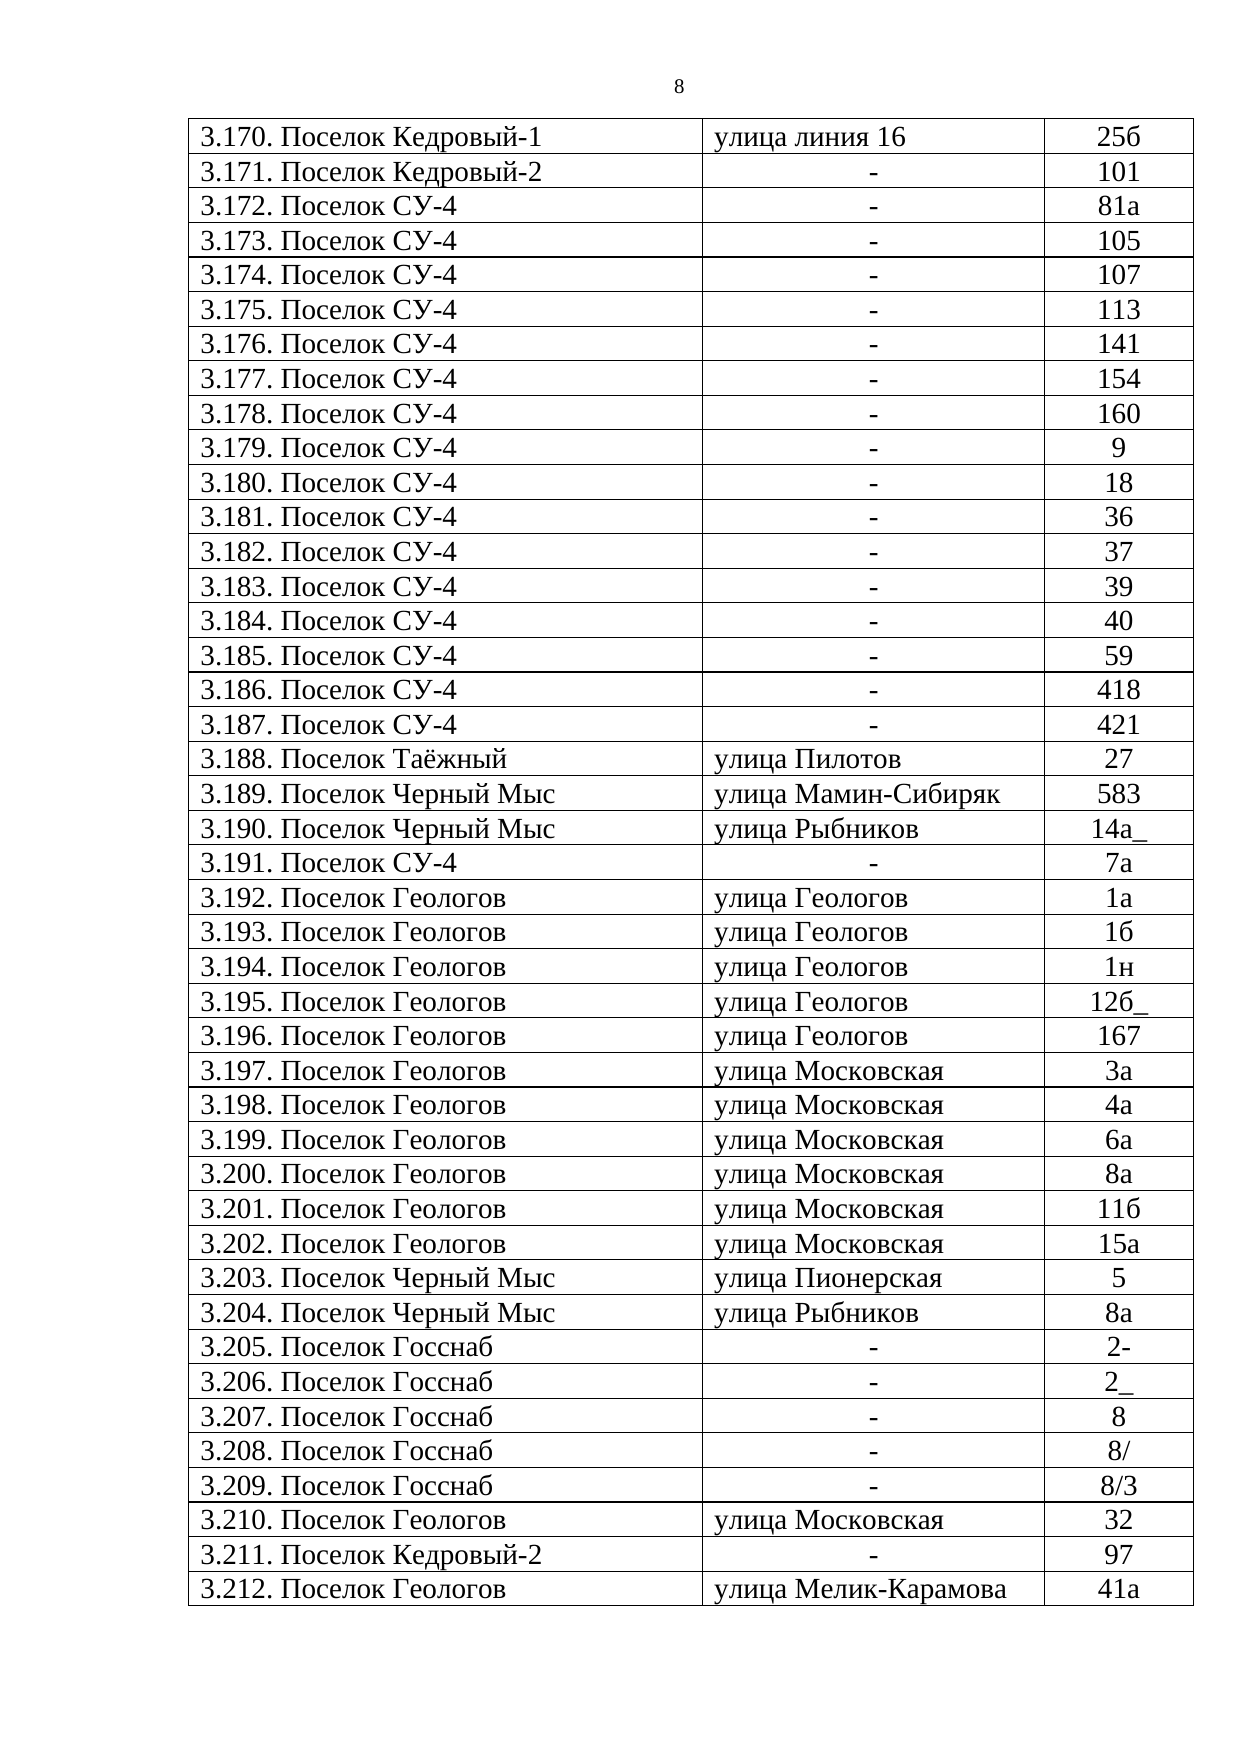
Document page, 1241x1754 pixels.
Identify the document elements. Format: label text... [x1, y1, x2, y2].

table_cell - [703, 1433, 1044, 1467]
table_cell - [703, 638, 1044, 671]
table_cell 3.180. Поселок СУ-4 [189, 465, 702, 498]
table_cell - [703, 361, 1044, 395]
table_cell - [703, 569, 1044, 602]
table_cell 41а [1045, 1572, 1193, 1605]
table_cell - [703, 534, 1044, 568]
table_cell 3.201. Поселок Геологов [189, 1191, 702, 1225]
table_cell 3.175. Поселок СУ-4 [189, 292, 702, 326]
table_cell улица Мамин-Сибиряк [703, 776, 1044, 810]
table_cell 3.192. Поселок Геологов [189, 880, 702, 913]
table_cell 141 [1045, 327, 1193, 360]
table_cell 3.182. Поселок СУ-4 [189, 534, 702, 568]
table_cell 3.189. Поселок Черный Мыс [189, 776, 702, 810]
table_cell 36 [1045, 500, 1193, 533]
table_cell улица Московская [703, 1157, 1044, 1190]
table_cell 3.191. Поселок СУ-4 [189, 845, 702, 879]
table_cell 11б [1045, 1191, 1193, 1225]
table_cell 3.208. Поселок Госснаб [189, 1433, 702, 1467]
table_cell 2_ [1045, 1364, 1193, 1398]
table_cell 3.204. Поселок Черный Мыс [189, 1295, 702, 1328]
table_cell 3.210. Поселок Геологов [189, 1503, 702, 1536]
table_cell 8/ [1045, 1433, 1193, 1467]
table_cell 113 [1045, 292, 1193, 326]
table_cell 3а [1045, 1053, 1193, 1086]
table_cell улица Геологов [703, 984, 1044, 1017]
table_cell 12б_ [1045, 984, 1193, 1017]
table_cell 3.171. Поселок Кедровый-2 [189, 154, 702, 187]
table_cell 3.181. Поселок СУ-4 [189, 500, 702, 533]
table_cell улица Пилотов [703, 742, 1044, 775]
table_cell - [703, 1330, 1044, 1363]
table_cell 107 [1045, 258, 1193, 291]
table_cell - [703, 1537, 1044, 1571]
table_cell 3.193. Поселок Геологов [189, 915, 702, 948]
table_cell 3.186. Поселок СУ-4 [189, 673, 702, 706]
table_cell 3.195. Поселок Геологов [189, 984, 702, 1017]
table_cell улица Московская [703, 1503, 1044, 1536]
table_cell 167 [1045, 1018, 1193, 1052]
table_cell 3.176. Поселок СУ-4 [189, 327, 702, 360]
table_cell 32 [1045, 1503, 1193, 1536]
table_cell улица Московская [703, 1053, 1044, 1086]
table_cell 1а [1045, 880, 1193, 913]
table_cell улица Московская [703, 1088, 1044, 1121]
table_cell 3.190. Поселок Черный Мыс [189, 811, 702, 844]
table_cell 3.184. Поселок СУ-4 [189, 603, 702, 637]
table_cell - [703, 154, 1044, 187]
table_cell улица Рыбников [703, 1295, 1044, 1328]
table_cell 154 [1045, 361, 1193, 395]
table_cell 3.170. Поселок Кедровый-1 [189, 119, 702, 153]
table_cell 8а [1045, 1295, 1193, 1328]
table_cell - [703, 845, 1044, 879]
table_cell 3.185. Поселок СУ-4 [189, 638, 702, 671]
table_cell 2- [1045, 1330, 1193, 1363]
table_cell 3.203. Поселок Черный Мыс [189, 1260, 702, 1294]
table_cell - [703, 188, 1044, 222]
table_cell 3.206. Поселок Госснаб [189, 1364, 702, 1398]
table_cell 3.200. Поселок Геологов [189, 1157, 702, 1190]
table_cell 3.199. Поселок Геологов [189, 1122, 702, 1156]
table_cell 3.197. Поселок Геологов [189, 1053, 702, 1086]
table_cell улица Московская [703, 1122, 1044, 1156]
table_cell - [703, 673, 1044, 706]
table_cell 3.172. Поселок СУ-4 [189, 188, 702, 222]
table_cell 25б [1045, 119, 1193, 153]
table_cell улица линия 16 [703, 119, 1044, 153]
table_cell 5 [1045, 1260, 1193, 1294]
table_cell 8 [1045, 1399, 1193, 1432]
table_cell 3.196. Поселок Геологов [189, 1018, 702, 1052]
table_cell 3.178. Поселок СУ-4 [189, 396, 702, 429]
table_cell 3.174. Поселок СУ-4 [189, 258, 702, 291]
table_cell 7а [1045, 845, 1193, 879]
table_cell - [703, 327, 1044, 360]
table_cell 59 [1045, 638, 1193, 671]
table_cell 40 [1045, 603, 1193, 637]
table_cell 18 [1045, 465, 1193, 498]
table_cell 583 [1045, 776, 1193, 810]
table_cell 14а_ [1045, 811, 1193, 844]
table_cell - [703, 430, 1044, 464]
table_cell улица Геологов [703, 915, 1044, 948]
table_cell 3.173. Поселок СУ-4 [189, 223, 702, 256]
table_cell улица Мелик-Карамова [703, 1572, 1044, 1605]
table_cell - [703, 1399, 1044, 1432]
table_cell улица Московская [703, 1191, 1044, 1225]
table_cell 39 [1045, 569, 1193, 602]
table_cell - [703, 292, 1044, 326]
table_cell - [703, 707, 1044, 741]
table_cell 8/3 [1045, 1468, 1193, 1501]
table_cell - [703, 223, 1044, 256]
table_cell 81а [1045, 188, 1193, 222]
table_cell улица Пионерская [703, 1260, 1044, 1294]
table_cell улица Рыбников [703, 811, 1044, 844]
table_cell 1б [1045, 915, 1193, 948]
table_cell 421 [1045, 707, 1193, 741]
table_cell 8а [1045, 1157, 1193, 1190]
table_cell 3.198. Поселок Геологов [189, 1088, 702, 1121]
table_cell 3.187. Поселок СУ-4 [189, 707, 702, 741]
table_cell - [703, 1364, 1044, 1398]
table_cell 3.205. Поселок Госснаб [189, 1330, 702, 1363]
table_cell улица Геологов [703, 949, 1044, 983]
table_cell 3.194. Поселок Геологов [189, 949, 702, 983]
table_cell - [703, 465, 1044, 498]
table_cell 3.207. Поселок Госснаб [189, 1399, 702, 1432]
table_cell 3.179. Поселок СУ-4 [189, 430, 702, 464]
table_cell улица Геологов [703, 880, 1044, 913]
table_cell - [703, 500, 1044, 533]
table_cell 37 [1045, 534, 1193, 568]
table_cell 27 [1045, 742, 1193, 775]
table_cell 6а [1045, 1122, 1193, 1156]
table_cell 4а [1045, 1088, 1193, 1121]
table_cell - [703, 396, 1044, 429]
table_cell 3.212. Поселок Геологов [189, 1572, 702, 1605]
table_cell 101 [1045, 154, 1193, 187]
table_cell 3.211. Поселок Кедровый-2 [189, 1537, 702, 1571]
table_cell улица Геологов [703, 1018, 1044, 1052]
table_cell - [703, 603, 1044, 637]
table_cell улица Московская [703, 1226, 1044, 1259]
table_cell - [703, 1468, 1044, 1501]
table_cell 160 [1045, 396, 1193, 429]
table_cell 9 [1045, 430, 1193, 464]
table_cell - [703, 258, 1044, 291]
table_cell 15а [1045, 1226, 1193, 1259]
table_cell 97 [1045, 1537, 1193, 1571]
table_cell 3.202. Поселок Геологов [189, 1226, 702, 1259]
table_cell 3.209. Поселок Госснаб [189, 1468, 702, 1501]
table_cell 1н [1045, 949, 1193, 983]
table_cell 105 [1045, 223, 1193, 256]
table_cell 3.188. Поселок Таёжный [189, 742, 702, 775]
table_cell 3.183. Поселок СУ-4 [189, 569, 702, 602]
table_cell 3.177. Поселок СУ-4 [189, 361, 702, 395]
table_cell 418 [1045, 673, 1193, 706]
